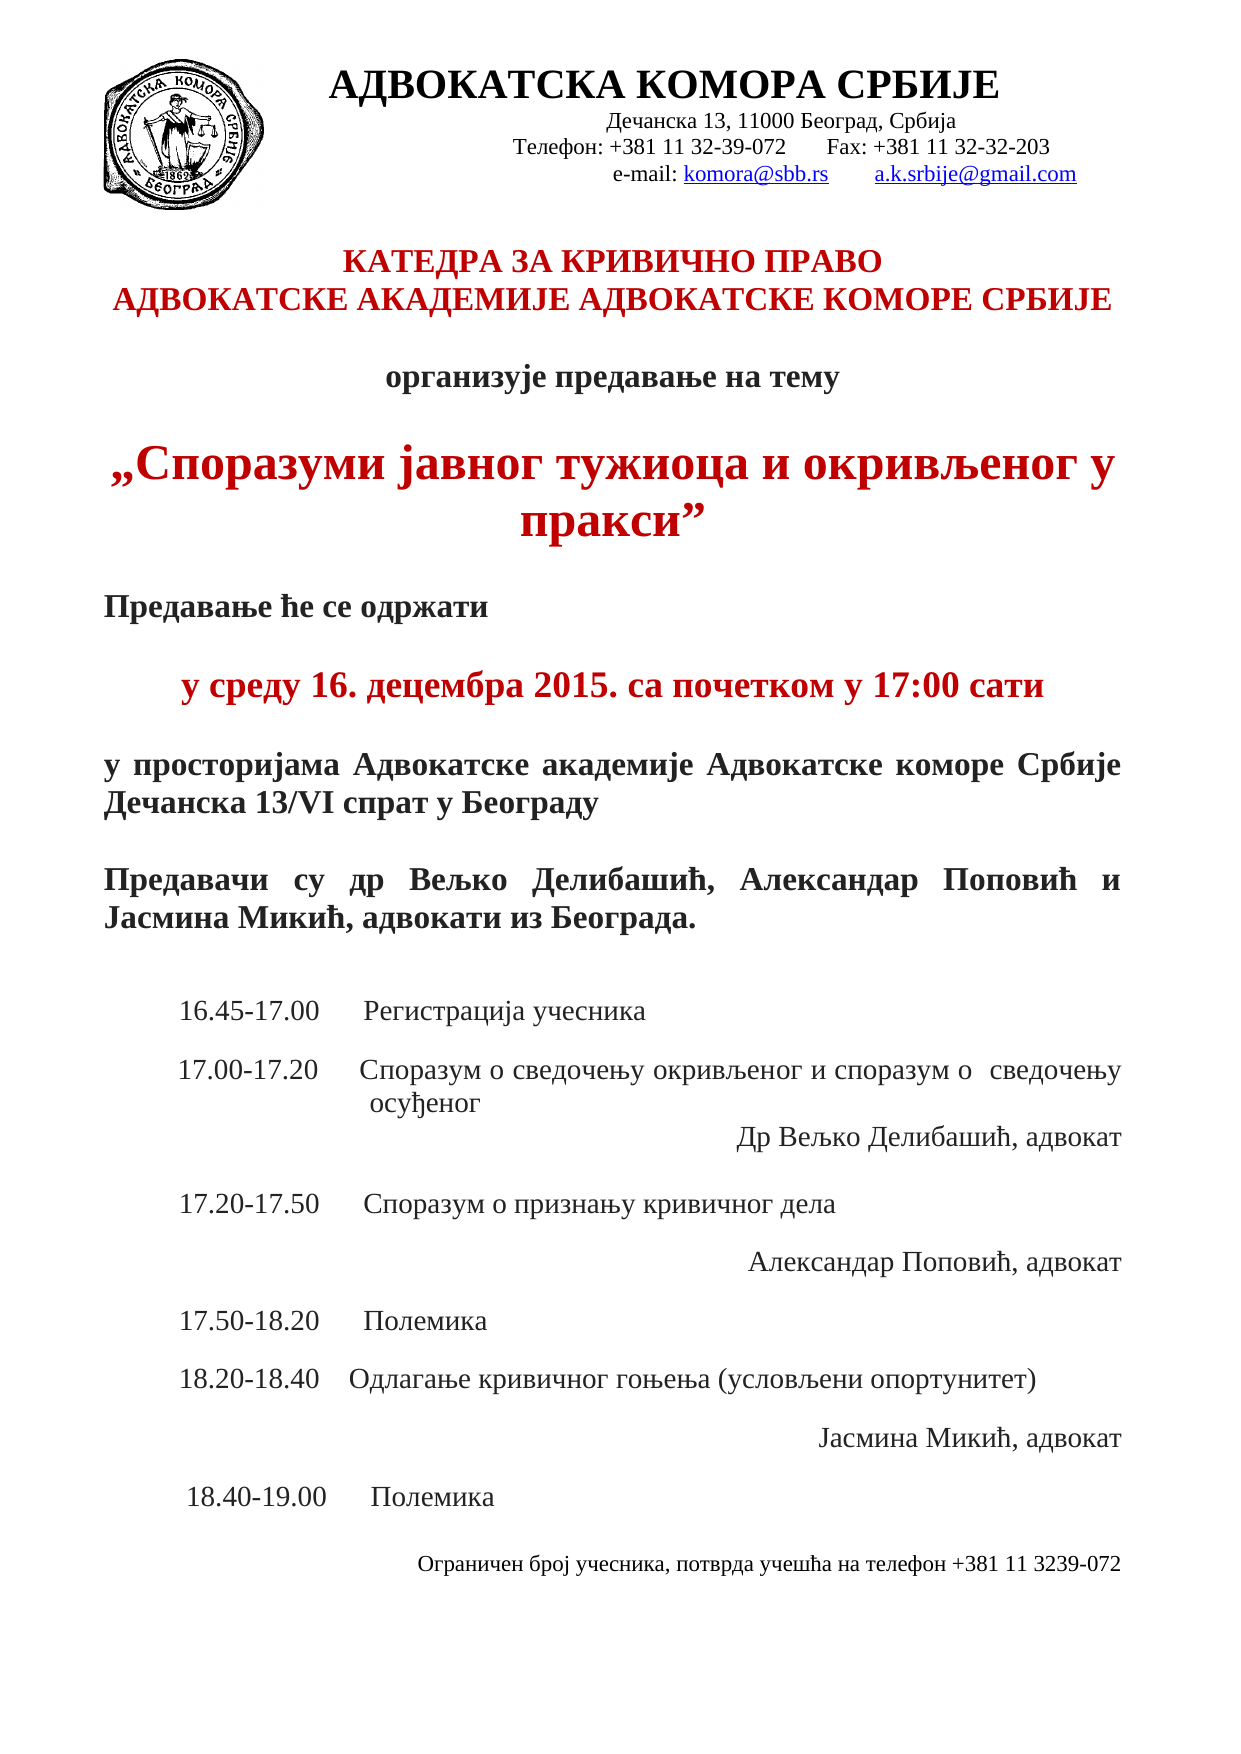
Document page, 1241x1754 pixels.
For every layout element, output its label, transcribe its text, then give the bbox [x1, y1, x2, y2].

text Дечанска 13, 11000 Београд, Србија [267, 107, 1122, 133]
text АДВОКАТСКА КОМОРА СРБИЈЕ [267, 59, 1122, 107]
text 17.00-17.20 Споразум о сведочењу окривљеног и споразум о сведочењу осуђеног [177, 1052, 1122, 1119]
text 16.45-17.00 Регистрација учесника [178, 993, 1122, 1027]
text e-mail: komora@sbb.rs a.k.srbije@gmail.com [267, 160, 1122, 186]
text 18.20-18.40 Одлагање кривичног гоњења (условљени опортунитет) [178, 1362, 1122, 1395]
text „Споразуми јавног тужиоца и окривљеног у пракси” [103, 433, 1122, 548]
text Александар Поповић, адвокат [178, 1244, 1122, 1278]
text КАТЕДРА ЗА КРИВИЧНО ПРАВО [103, 241, 1122, 279]
text 18.40-19.00 Полемика [178, 1479, 1122, 1512]
text 17.20-17.50 Споразум о признању кривичног дела [178, 1186, 1122, 1219]
text организује предавање на тему [103, 356, 1122, 394]
text АДВОКАТСКЕ АКАДЕМИЈЕ АДВОКАТСКЕ КОМОРЕ СРБИЈЕ [103, 279, 1122, 318]
text у среду 16. децембра 2015. са почетком у 17:00 сати [103, 663, 1122, 706]
text Телефон: +381 11 32-39-072 Fax: +381 11 32-32-203 [267, 133, 1122, 160]
text 17.50-18.20 Полемика [178, 1303, 1122, 1337]
picture [103, 59, 267, 213]
text Предавачи су др Вељко Делибашић, Александар Поповић и Јасмина Микић, адвокати из Београда. [103, 859, 1122, 936]
text Јасмина Микић, адвокат [178, 1420, 1122, 1454]
text Предавање ће се одржати [103, 586, 1122, 624]
text у просторијама Адвокатске академије Адвокатске коморе Србије Дечанска 13/VI спрат у Београду [103, 744, 1122, 821]
text Ограничен број учесника, потврда учешћа на телефон +381 11 3239-072 [178, 1550, 1122, 1576]
text Др Вељко Делибашић, адвокат [178, 1119, 1122, 1152]
